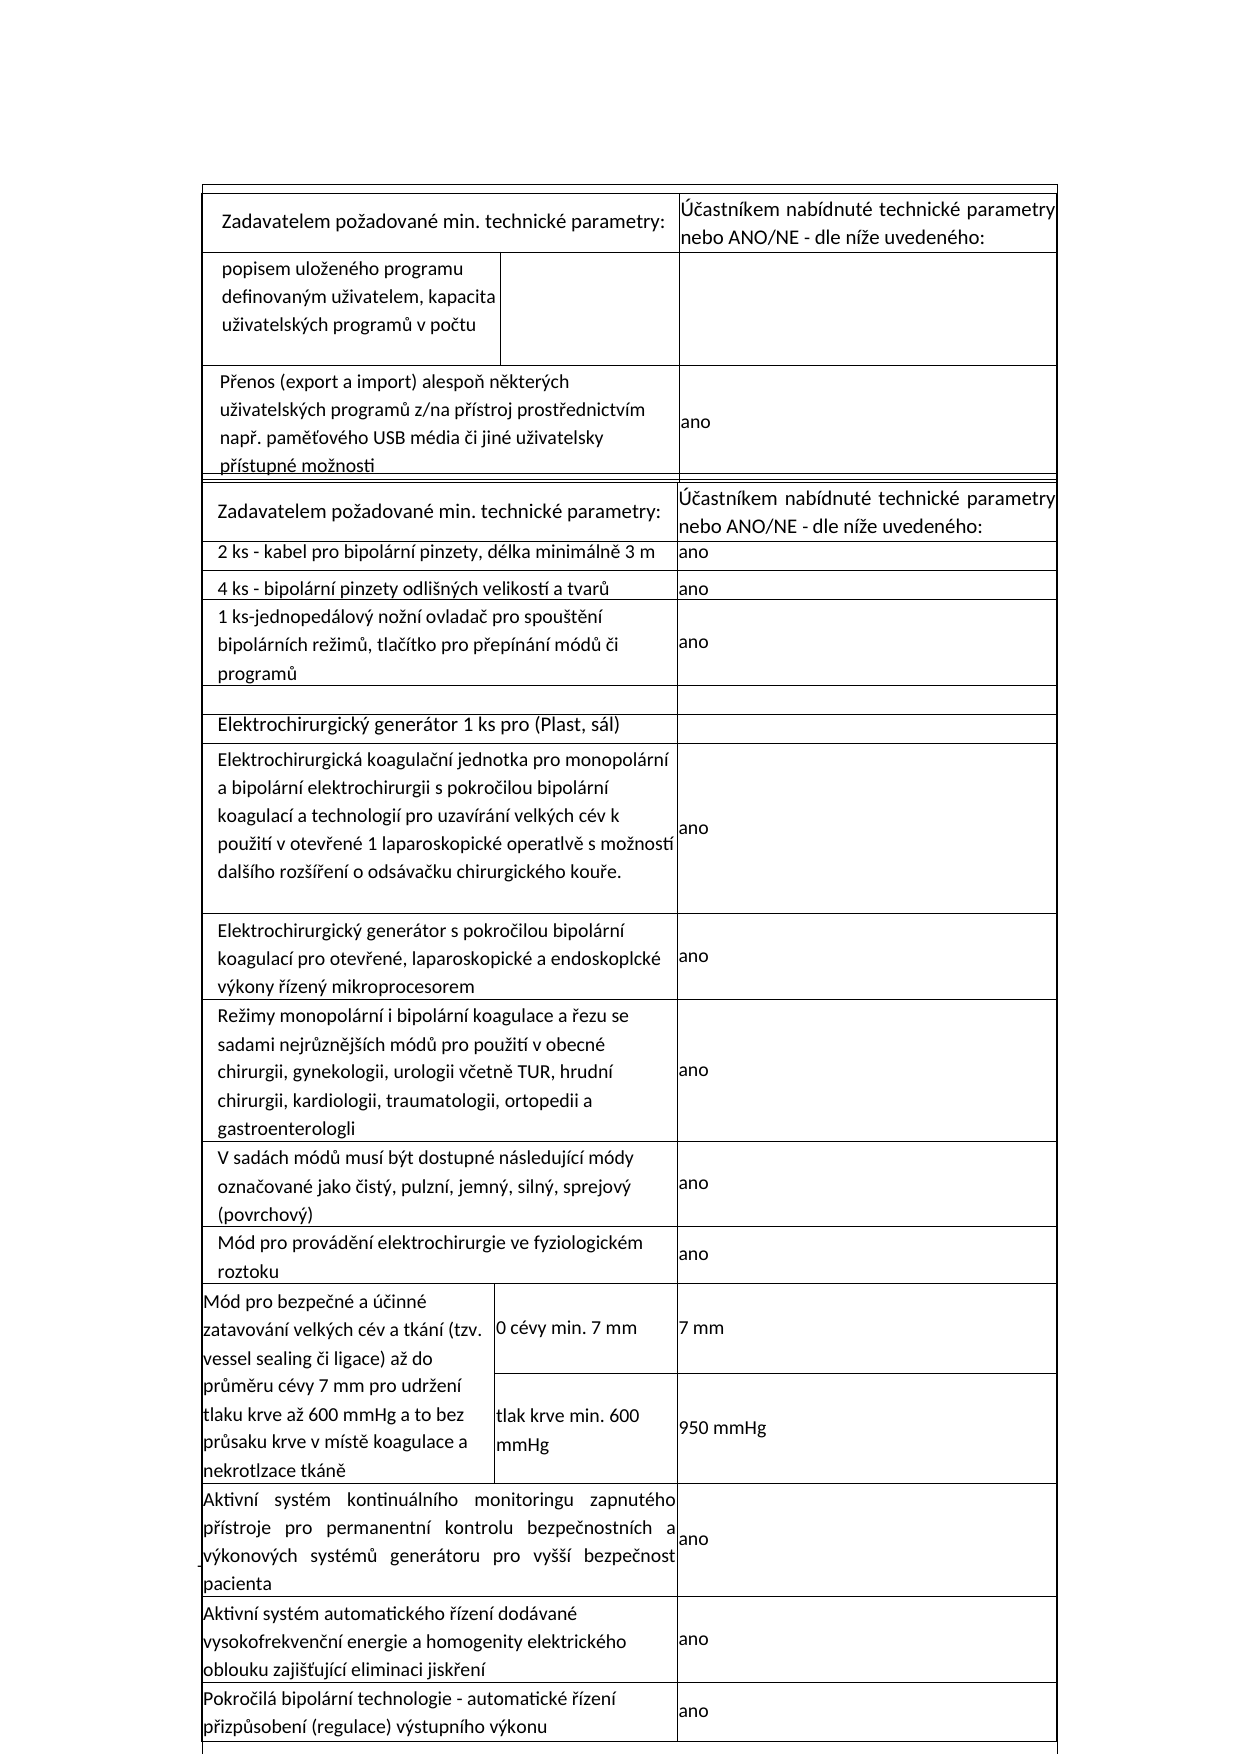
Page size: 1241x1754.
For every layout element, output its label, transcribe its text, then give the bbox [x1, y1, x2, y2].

table_cell Mód pro bezpečné a účinné zatavování velkých cév a tkání (tzv. vessel sealing či ligace) až do průměru cévy 7 mm pro udržení tlaku krve až 600 mmHg a to bez průsaku krve v místě koagulace a nekrotlzace tkáně [203, 1284, 494, 1483]
table_cell Přenos (export a import) alespoň některých uživatelských programů z/na přístroj prostřednictvím např. paměťového USB média či jiné uživatelsky přístupné možnosti [203, 366, 679, 473]
table_cell Mód pro provádění elektrochirurgie ve fyziologickém roztoku [203, 1227, 677, 1283]
table_cell [678, 715, 1056, 743]
table_cell 2 ks - kabel pro bipolární pinzety, délka minimálně 3 m [203, 542, 677, 570]
table_cell [501, 253, 679, 365]
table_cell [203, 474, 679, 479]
table_cell [678, 686, 1056, 714]
table_cell ano [678, 1597, 1056, 1682]
table_header Zadavatelem požadované min. technické parametry: [203, 194, 679, 252]
table_cell popisem uloženého programu definovaným uživatelem, kapacita uživatelských programů v počtu [203, 253, 500, 365]
table_cell ano [678, 1484, 1056, 1596]
table_cell ano [678, 1683, 1056, 1741]
table_cell Elektrochirurgický generátor 1 ks pro (Plast, sál) [203, 715, 677, 743]
table_cell [203, 686, 677, 714]
table_cell 4 ks - bipolární pinzety odlišných velikostí a tvarů [203, 571, 677, 599]
table_cell Režimy monopolární i bipolární koagulace a řezu se sadami nejrůznějších módů pro použití v obecné chirurgii, gynekologii, urologii včetně TUR, hrudní chirurgii, kardiologii, traumatologii, ortopedii a gastroenterologli [203, 1000, 677, 1141]
table_cell Pokročilá bipolární technologie - automatické řízení přizpůsobení (regulace) výstupního výkonu [203, 1683, 677, 1741]
table_cell ano [678, 571, 1056, 599]
table_cell ano [680, 366, 1056, 473]
table_cell tlak krve min. 600 mmHg [495, 1374, 677, 1483]
table_cell ano [678, 914, 1056, 999]
table_cell Elektrochirurgická koagulační jednotka pro monopolární a bipolární elektrochirurgii s pokročilou bipolární koagulací a technologií pro uzavírání velkých cév k použití v otevřené 1 laparoskopické operatlvě s možností dalšího rozšíření o odsávačku chirurgického kouře. [203, 744, 677, 913]
table_cell ano [678, 1142, 1056, 1226]
table_cell [680, 253, 1056, 365]
table_cell ano [678, 1000, 1056, 1141]
table_cell Aktivní systém kontinuálního monitoringu zapnutého přístroje pro permanentní kontrolu bezpečnostních a výkonových systémů generátoru pro vyšší bezpečnost pacienta [203, 1484, 677, 1596]
table_header Účastníkem nabídnuté technické parametry nebo ANO/NE - dle níže uvedeného: [680, 194, 1056, 252]
table_cell ano [678, 542, 1056, 570]
table_cell 1 ks-jednopedálový nožní ovladač pro spouštění bipolárních režimů, tlačítko pro přepínání módů či programů [203, 600, 677, 685]
table_header Účastníkem nabídnuté technické parametry nebo ANO/NE - dle níže uvedeného: [678, 483, 1056, 541]
table_cell V sadách módů musí být dostupné následující módy označované jako čistý, pulzní, jemný, silný, sprejový (povrchový) [203, 1142, 677, 1226]
table_cell ano [678, 744, 1056, 913]
table_cell 7 mm [678, 1284, 1056, 1373]
table_cell ano [678, 1227, 1056, 1283]
table_cell Aktivní systém automatického řízení dodávané vysokofrekvenční energie a homogenity elektrického oblouku zajišťující eliminaci jiskření [203, 1597, 677, 1682]
table_header Zadavatelem požadované min. technické parametry: [203, 483, 677, 541]
table_cell 950 mmHg [678, 1374, 1056, 1483]
table_cell 0 cévy min. 7 mm [495, 1284, 677, 1373]
table_cell Elektrochirurgický generátor s pokročilou bipolární koagulací pro otevřené, laparoskopické a endoskoplcké výkony řízený mikroprocesorem [203, 914, 677, 999]
table_cell ano [678, 600, 1056, 685]
